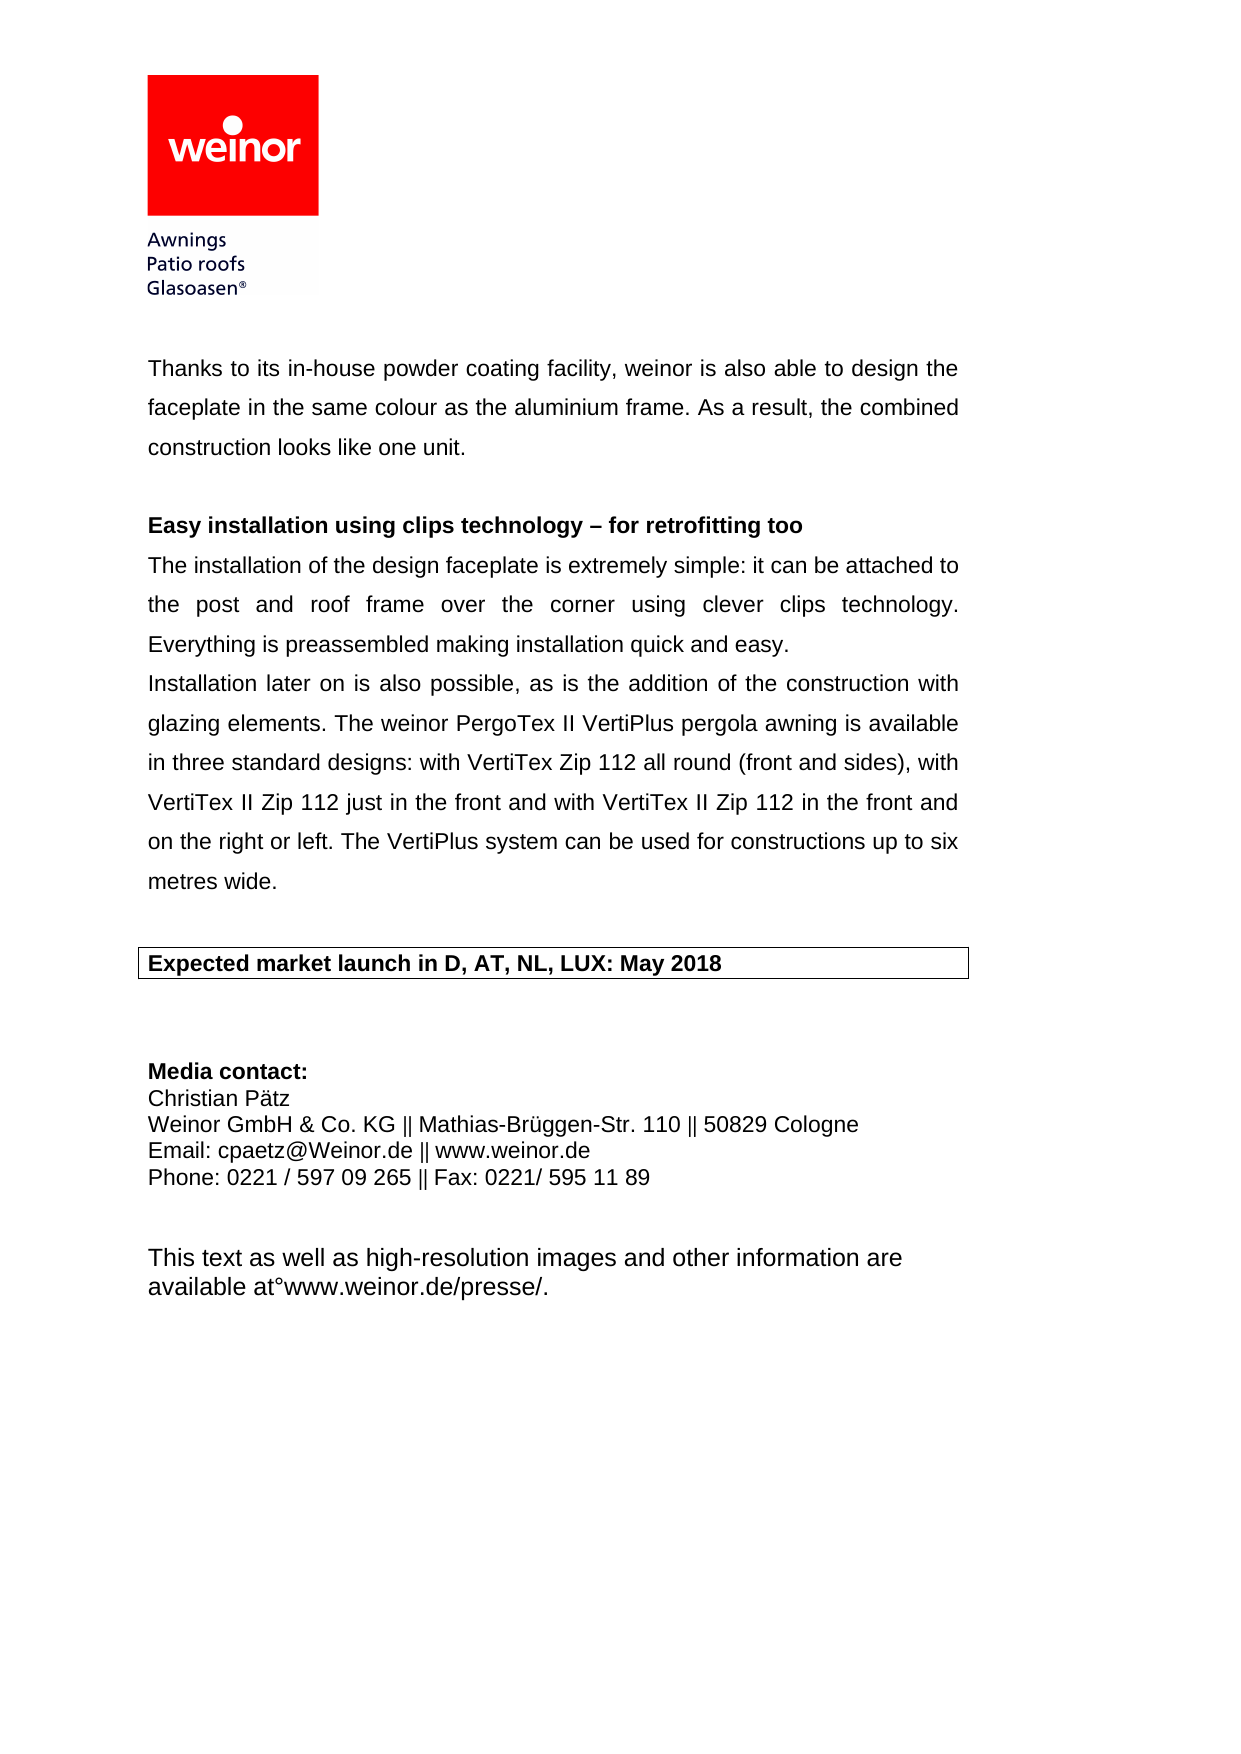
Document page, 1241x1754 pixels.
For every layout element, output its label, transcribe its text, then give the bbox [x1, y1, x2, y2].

text Weinor GmbH & Co. KG || Mathias-Brüggen-Str. 110 || 50829 Cologne [148, 1111, 960, 1137]
text Phone: 0221 / 597 09 265 || Fax: 0221/ 595 11 89 [148, 1164, 960, 1190]
text Thanks to its in-house powder coating facility, weinor is also able to design the faceplate in the same colour as the aluminium frame. As a result, the combined construction looks like one unit. [148, 354, 960, 460]
text Easy installation using clips technology – for retrofitting too [148, 512, 960, 539]
picture [147, 75, 319, 295]
text Media contact: [148, 1058, 960, 1084]
text Installation later on is also possible, as is the addition of the construction with glazing elements. The weinor PergoTex II VertiPlus pergola awning is available in three standard designs: with VertiTex Zip 112 all round (front and sides), with VertiTex II Zip 112 just in the front and with VertiTex II Zip 112 in the front and on the right or left. The VertiPlus system can be used for constructions up to six metres wide. [148, 670, 960, 894]
text Email: cpaetz@Weinor.de || www.weinor.de [148, 1137, 960, 1164]
text The installation of the design faceplate is extremely simple: it can be attached to the post and roof frame over the corner using clever clips technology. Everything is preassembled making installation quick and easy. [148, 552, 960, 657]
text This text as well as high-resolution images and other information are available at°www.weinor.de/presse/. [148, 1243, 960, 1301]
text Expected market launch in D, AT, NL, LUX: May 2018 [139, 948, 968, 978]
text Christian Pätz [148, 1084, 960, 1111]
